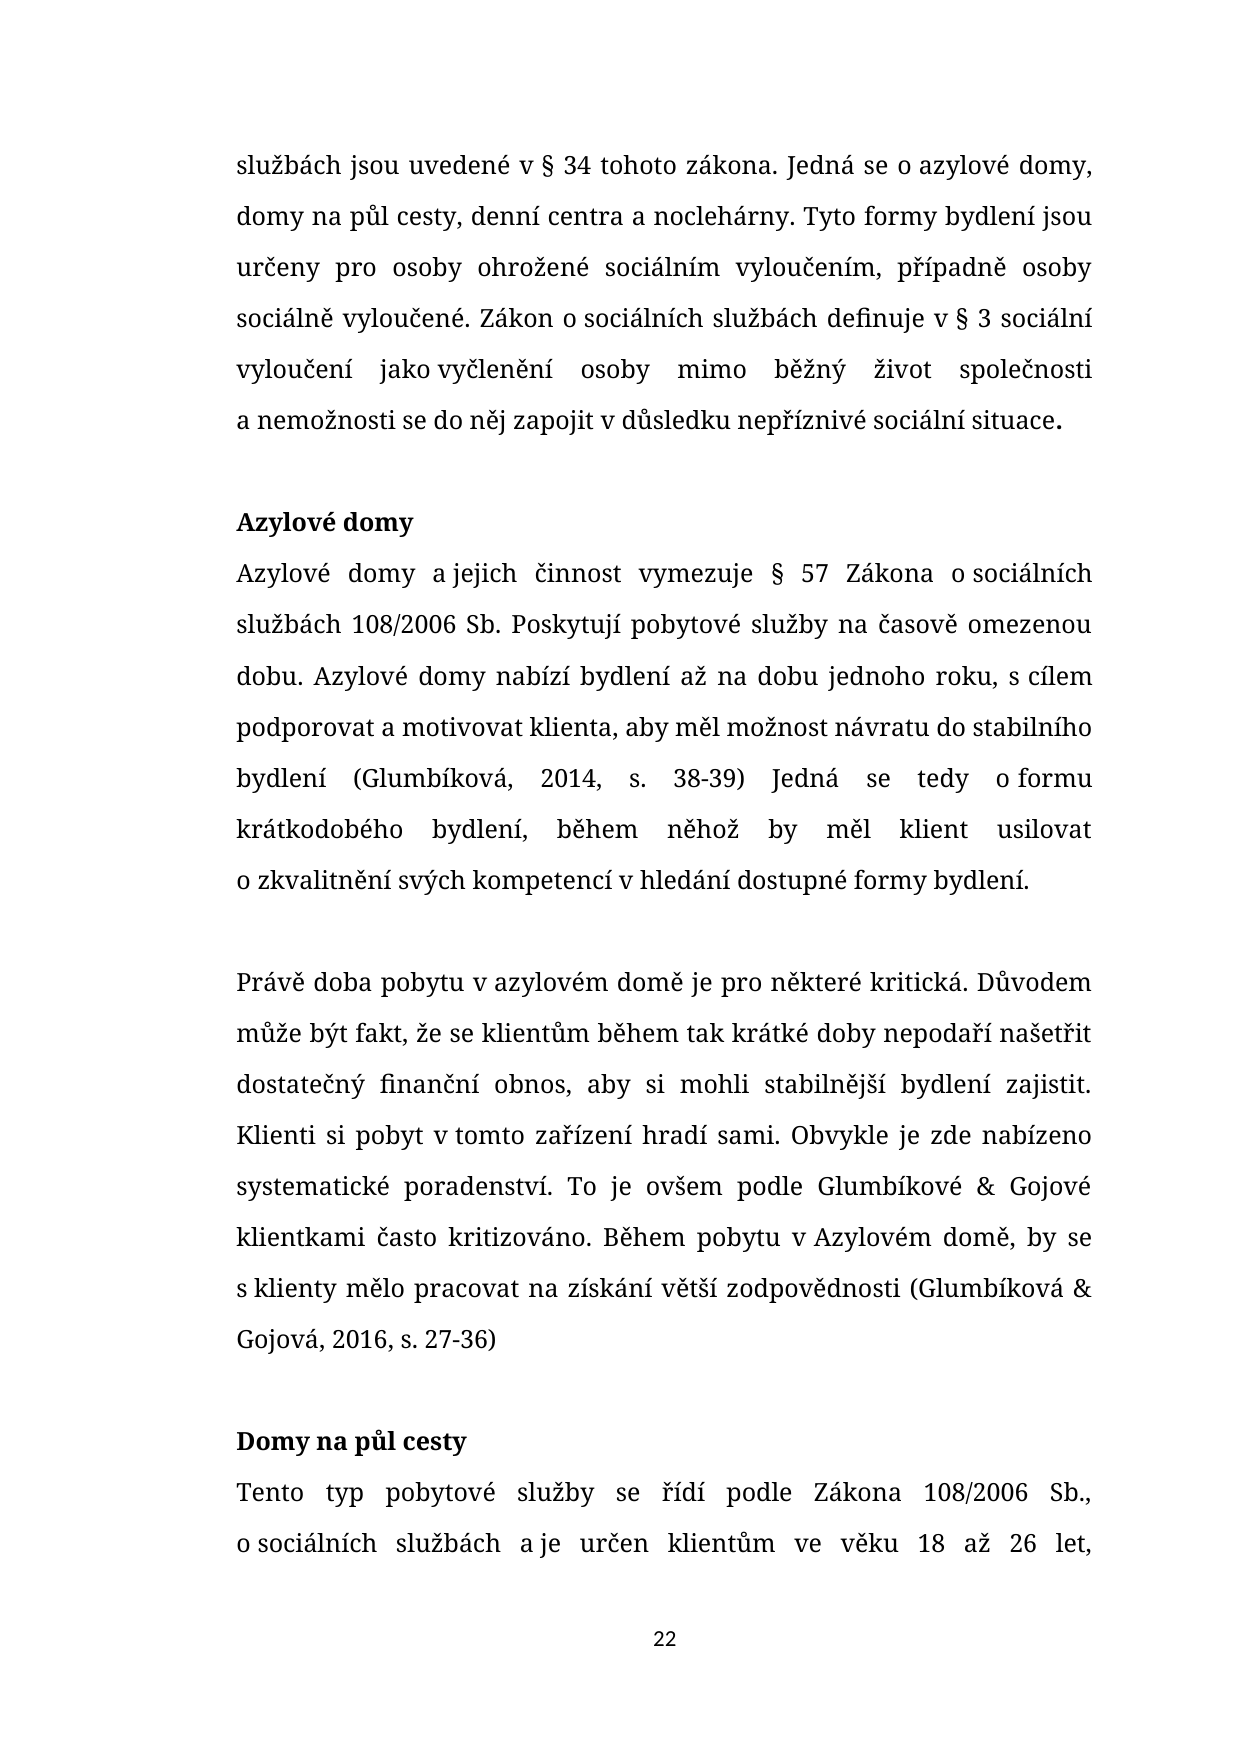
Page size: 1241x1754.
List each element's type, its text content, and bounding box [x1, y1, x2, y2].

list Právě doba pobytu v azylovém domě je pro některé kritická. Důvodem může být fakt, že se klientům během tak krátké doby nepodaří našetřit dostatečný finanční obnos, aby si mohli stabilnější bydlení zajistit. Klienti si pobyt v tomto zařízení hradí sami. Obvykle je zde nabízeno systematické poradenství. To je ovšem podle Glumbíkové & Gojové klientkami často kritizováno. Během pobytu v Azylovém domě, by se s klienty mělo pracovat na získání větší zodpovědnosti (Glumbíková & Gojová, 2016, s. 27-36) [236, 964, 1092, 1356]
list Domy na půl cesty [236, 1424, 1092, 1458]
list Azylové domy [236, 505, 1092, 539]
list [236, 1475, 1092, 1560]
list Azylové domy a jejich činnost vymezuje § 57 Zákona o sociálních službách 108/2006 Sb. Poskytují pobytové služby na časově omezenou dobu. Azylové domy nabízí bydlení až na dobu jednoho roku, s cílem podporovat a motivovat klienta, aby měl možnost návratu do stabilního bydlení (Glumbíková, 2014, s. 38-39) Jedná se tedy o formu krátkodobého bydlení, během něhož by měl klient usilovat o zkvalitnění svých kompetencí v hledání dostupné formy bydlení. [236, 556, 1092, 896]
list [236, 148, 1092, 437]
